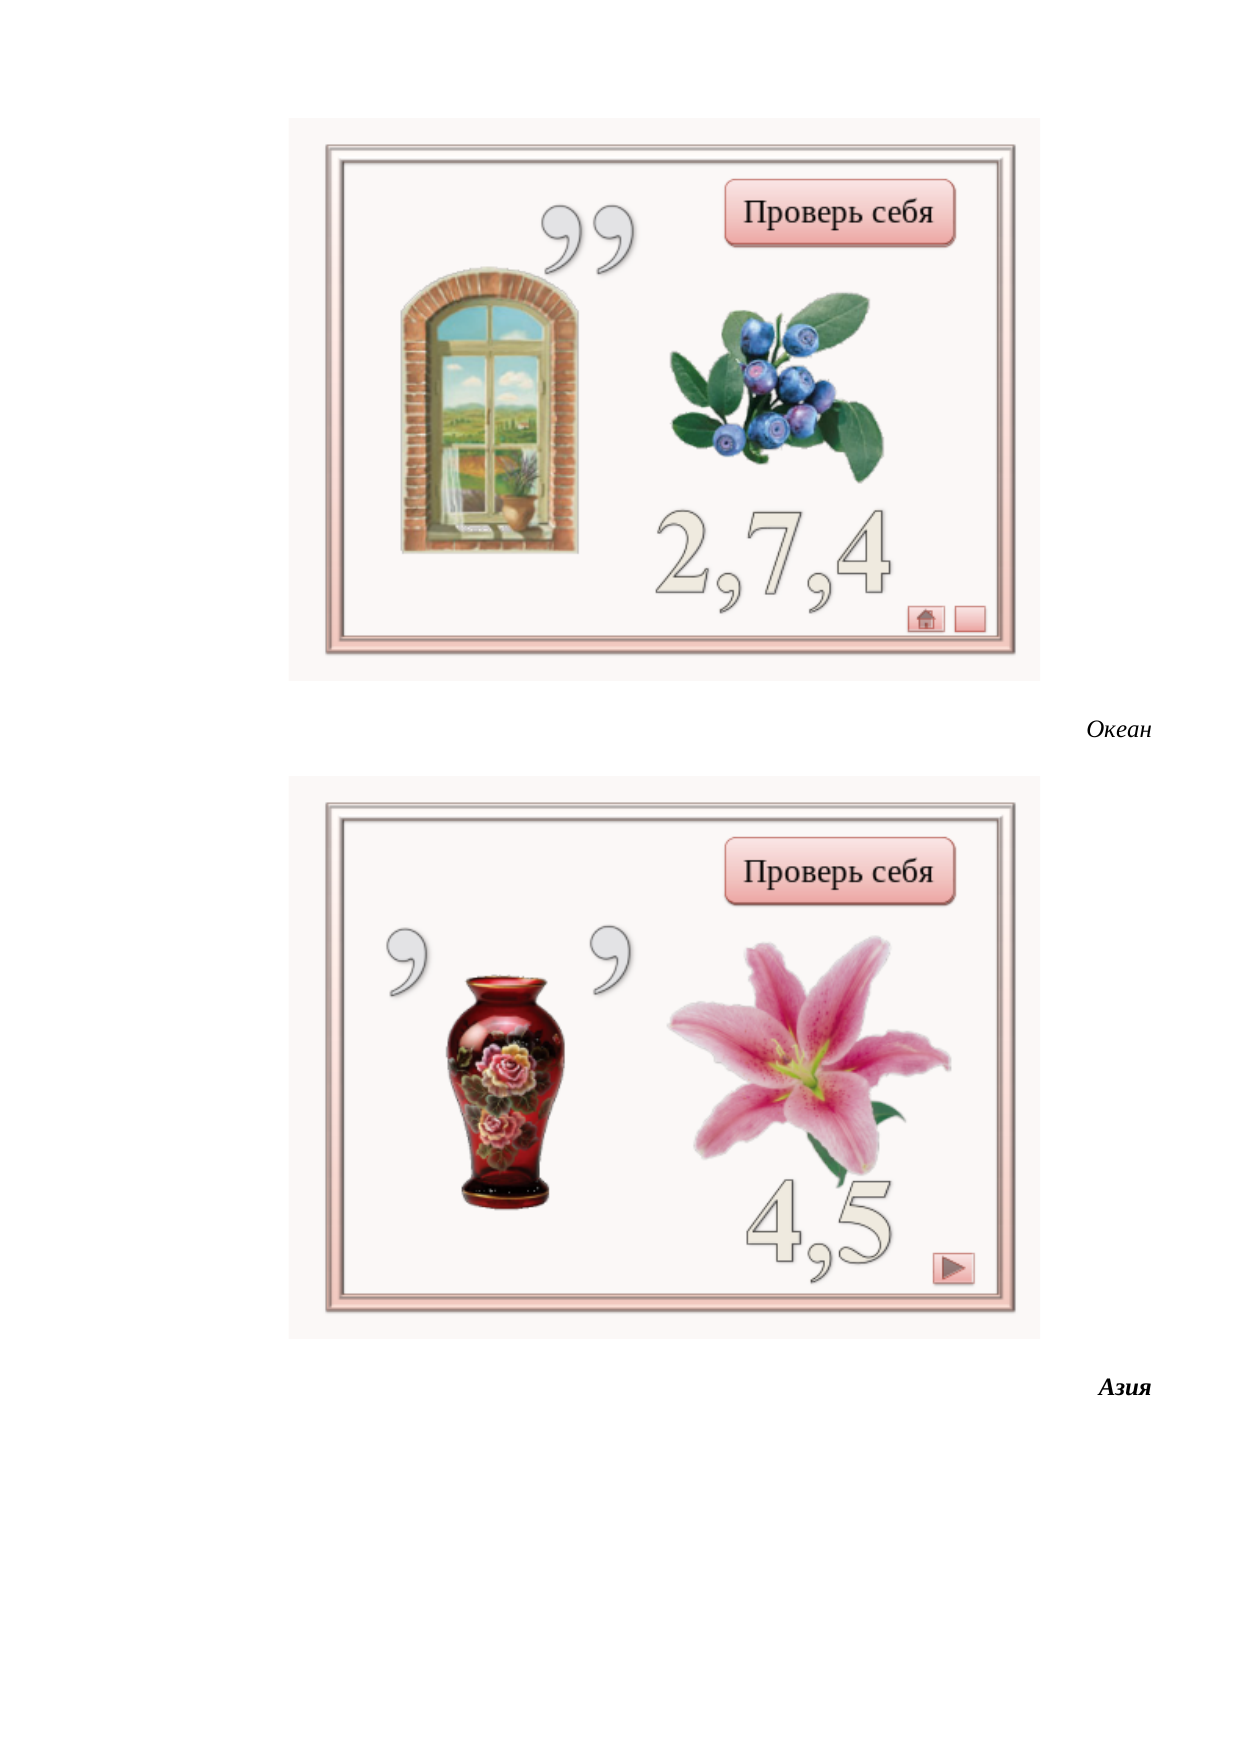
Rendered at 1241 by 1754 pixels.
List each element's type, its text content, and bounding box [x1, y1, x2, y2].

text Океан [177, 714, 1152, 743]
text Азия [177, 1372, 1152, 1401]
